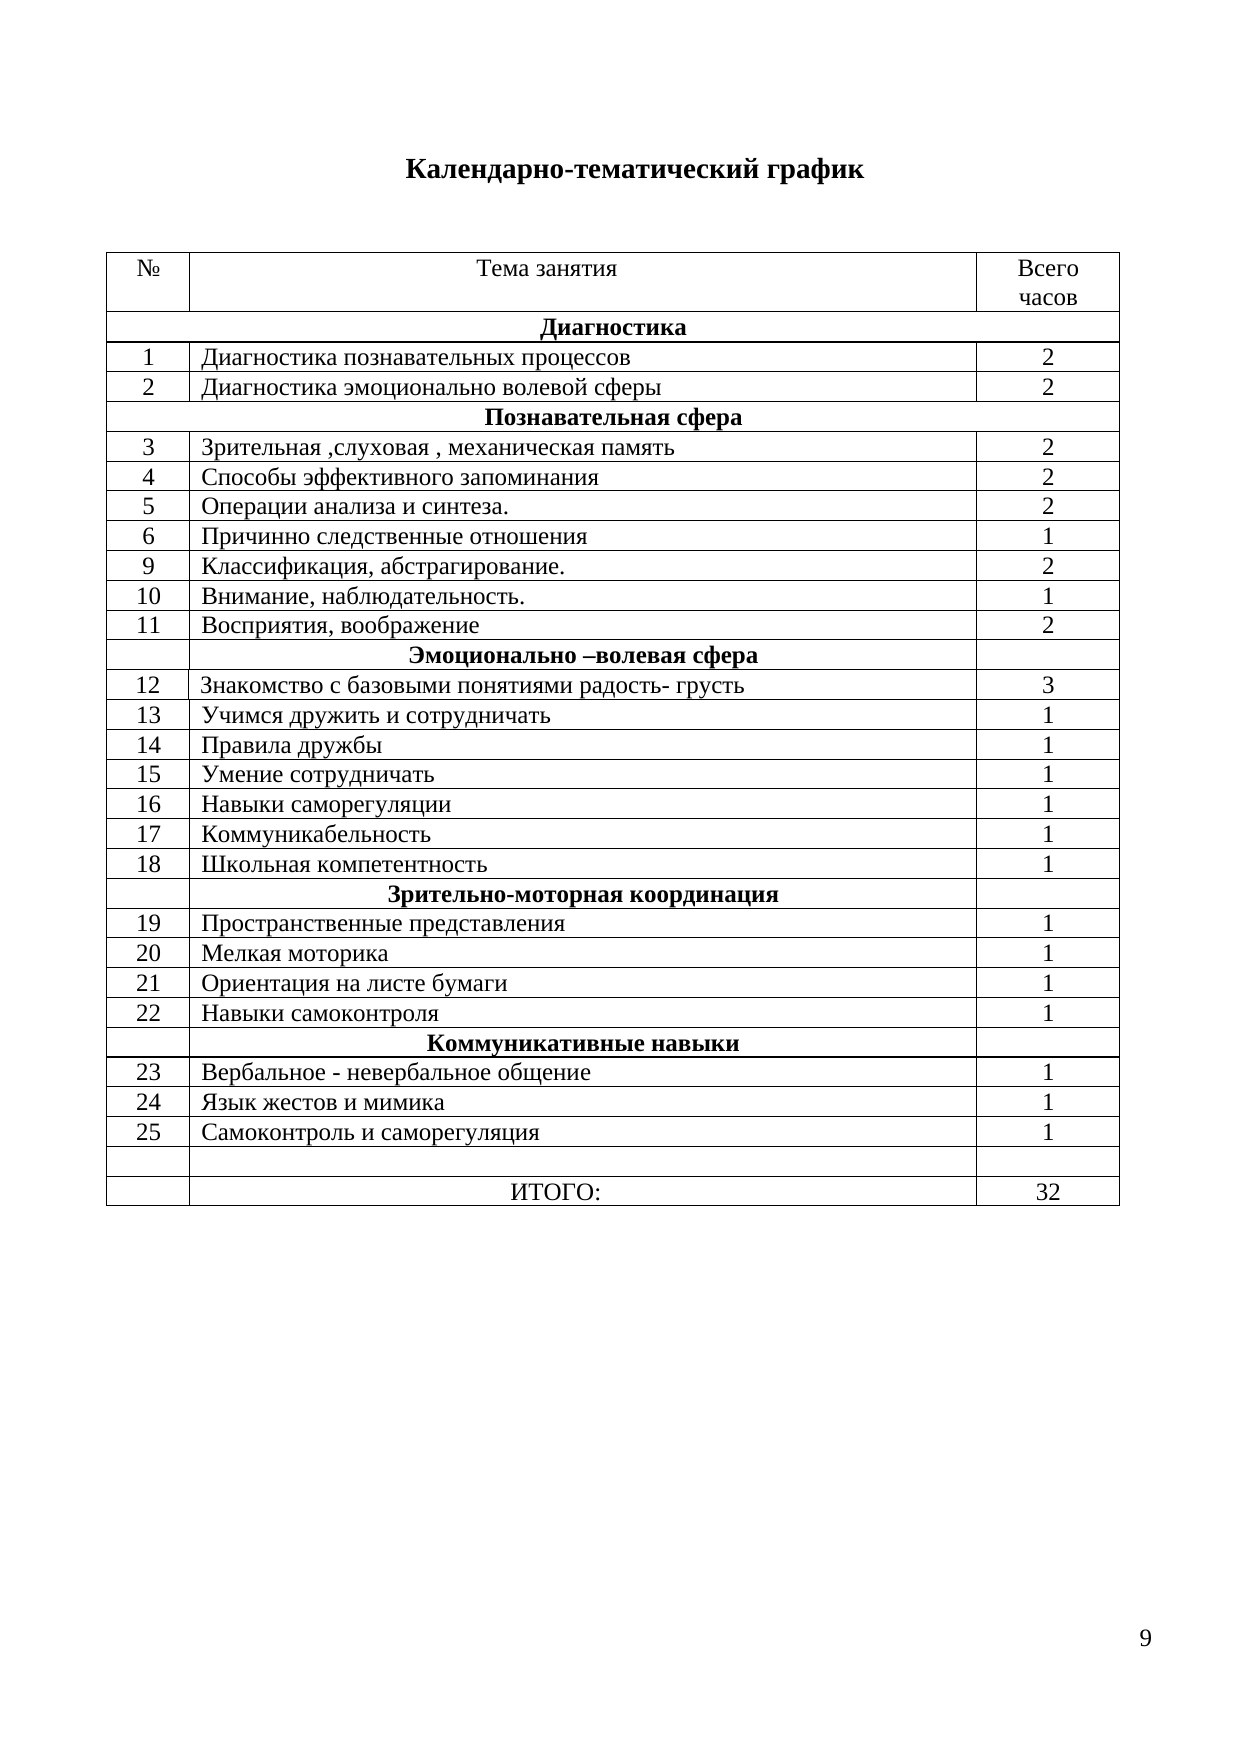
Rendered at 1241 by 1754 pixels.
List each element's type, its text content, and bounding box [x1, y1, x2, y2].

table_cell [107, 1147, 189, 1176]
table_cell 24 [107, 1087, 189, 1116]
table_cell 22 [107, 998, 189, 1027]
table_cell 1 [977, 998, 1119, 1027]
table_cell Коммуникабельность [190, 819, 976, 848]
table_cell [977, 1028, 1119, 1056]
table_cell 1 [977, 1058, 1119, 1086]
table_cell 1 [977, 760, 1119, 788]
table_cell Школьная компетентность [190, 849, 976, 878]
table_cell 4 [107, 462, 189, 490]
table_cell 3 [107, 432, 189, 461]
table_cell Познавательная сфера [107, 402, 1119, 431]
table_cell 1 [977, 700, 1119, 729]
table_cell [190, 1147, 976, 1176]
table_cell [107, 1028, 189, 1056]
table_cell Мелкая моторика [190, 938, 976, 967]
table_header Тема занятия [190, 253, 976, 311]
table_cell Вербальное - невербальное общение [190, 1058, 976, 1086]
table_cell Способы эффективного запоминания [190, 462, 976, 490]
table_cell Внимание, наблюдательность. [190, 581, 976, 609]
table_cell 1 [977, 1117, 1119, 1146]
table_cell [107, 1177, 189, 1205]
table_header Всего часов [977, 253, 1119, 311]
table_cell Восприятия, воображение [190, 611, 976, 639]
table_cell 1 [107, 343, 189, 371]
table_cell 12 [107, 670, 188, 699]
table_cell Пространственные представления [190, 909, 976, 937]
table_cell Ориентация на листе бумаги [190, 968, 976, 997]
table_cell Умение сотрудничать [190, 760, 976, 788]
table_cell Зрительная ,слуховая , механическая память [190, 432, 976, 461]
table_cell 17 [107, 819, 189, 848]
table_cell 20 [107, 938, 189, 967]
table_cell 15 [107, 760, 189, 788]
table_cell 25 [107, 1117, 189, 1146]
text Календарно-тематический график [118, 152, 1152, 185]
table_cell Классификация, абстрагирование. [190, 551, 976, 580]
table_cell Язык жестов и мимика [190, 1087, 976, 1116]
table_cell 19 [107, 909, 189, 937]
table_cell 32 [977, 1177, 1119, 1205]
table_cell Операции анализа и синтеза. [190, 491, 976, 520]
table_cell 2 [977, 343, 1119, 371]
table_cell 18 [107, 849, 189, 878]
table_cell Причинно следственные отношения [190, 521, 976, 550]
table_cell 1 [977, 968, 1119, 997]
table_cell 14 [107, 730, 189, 758]
table_cell [977, 640, 1119, 669]
table_cell Диагностика эмоционально волевой сферы [190, 372, 976, 401]
table_cell ИТОГО: [190, 1177, 976, 1205]
table_cell 6 [107, 521, 189, 550]
table_cell 1 [977, 789, 1119, 818]
table_cell 2 [977, 491, 1119, 520]
table_cell Знакомство с базовыми понятиями радость- грусть [189, 670, 976, 699]
table_cell [107, 640, 189, 669]
table_cell 5 [107, 491, 189, 520]
table_cell 11 [107, 611, 189, 639]
table_cell [977, 879, 1119, 907]
table_cell 1 [977, 849, 1119, 878]
table_cell 1 [977, 730, 1119, 758]
table_cell 10 [107, 581, 189, 609]
table_header № [107, 253, 189, 311]
table_cell Эмоционально –волевая сфера [190, 640, 976, 669]
table_cell 2 [977, 432, 1119, 461]
table_cell 2 [977, 372, 1119, 401]
table_cell Зрительно-моторная координация [190, 879, 976, 907]
table_cell 16 [107, 789, 189, 818]
table_cell 1 [977, 938, 1119, 967]
table_cell Навыки саморегуляции [190, 789, 976, 818]
table_cell 1 [977, 819, 1119, 848]
table_cell 23 [107, 1058, 189, 1086]
table_cell [107, 879, 189, 907]
table_cell 1 [977, 1087, 1119, 1116]
table_cell 13 [107, 700, 189, 729]
table_cell 1 [977, 521, 1119, 550]
table_cell Диагностика [107, 312, 1119, 341]
table_cell 2 [977, 551, 1119, 580]
table_cell 2 [977, 611, 1119, 639]
table_cell Правила дружбы [190, 730, 976, 758]
table_cell 1 [977, 909, 1119, 937]
table_cell Диагностика познавательных процессов [190, 343, 976, 371]
table_cell Учимся дружить и сотрудничать [190, 700, 976, 729]
table_cell 21 [107, 968, 189, 997]
table_cell 2 [977, 462, 1119, 490]
table_cell Коммуникативные навыки [190, 1028, 976, 1056]
table_cell [977, 1147, 1119, 1176]
table_cell Навыки самоконтроля [190, 998, 976, 1027]
table_cell 2 [107, 372, 189, 401]
table_cell 9 [107, 551, 189, 580]
table_cell 1 [977, 581, 1119, 609]
table_cell 3 [977, 670, 1119, 699]
table_cell Самоконтроль и саморегуляция [190, 1117, 976, 1146]
